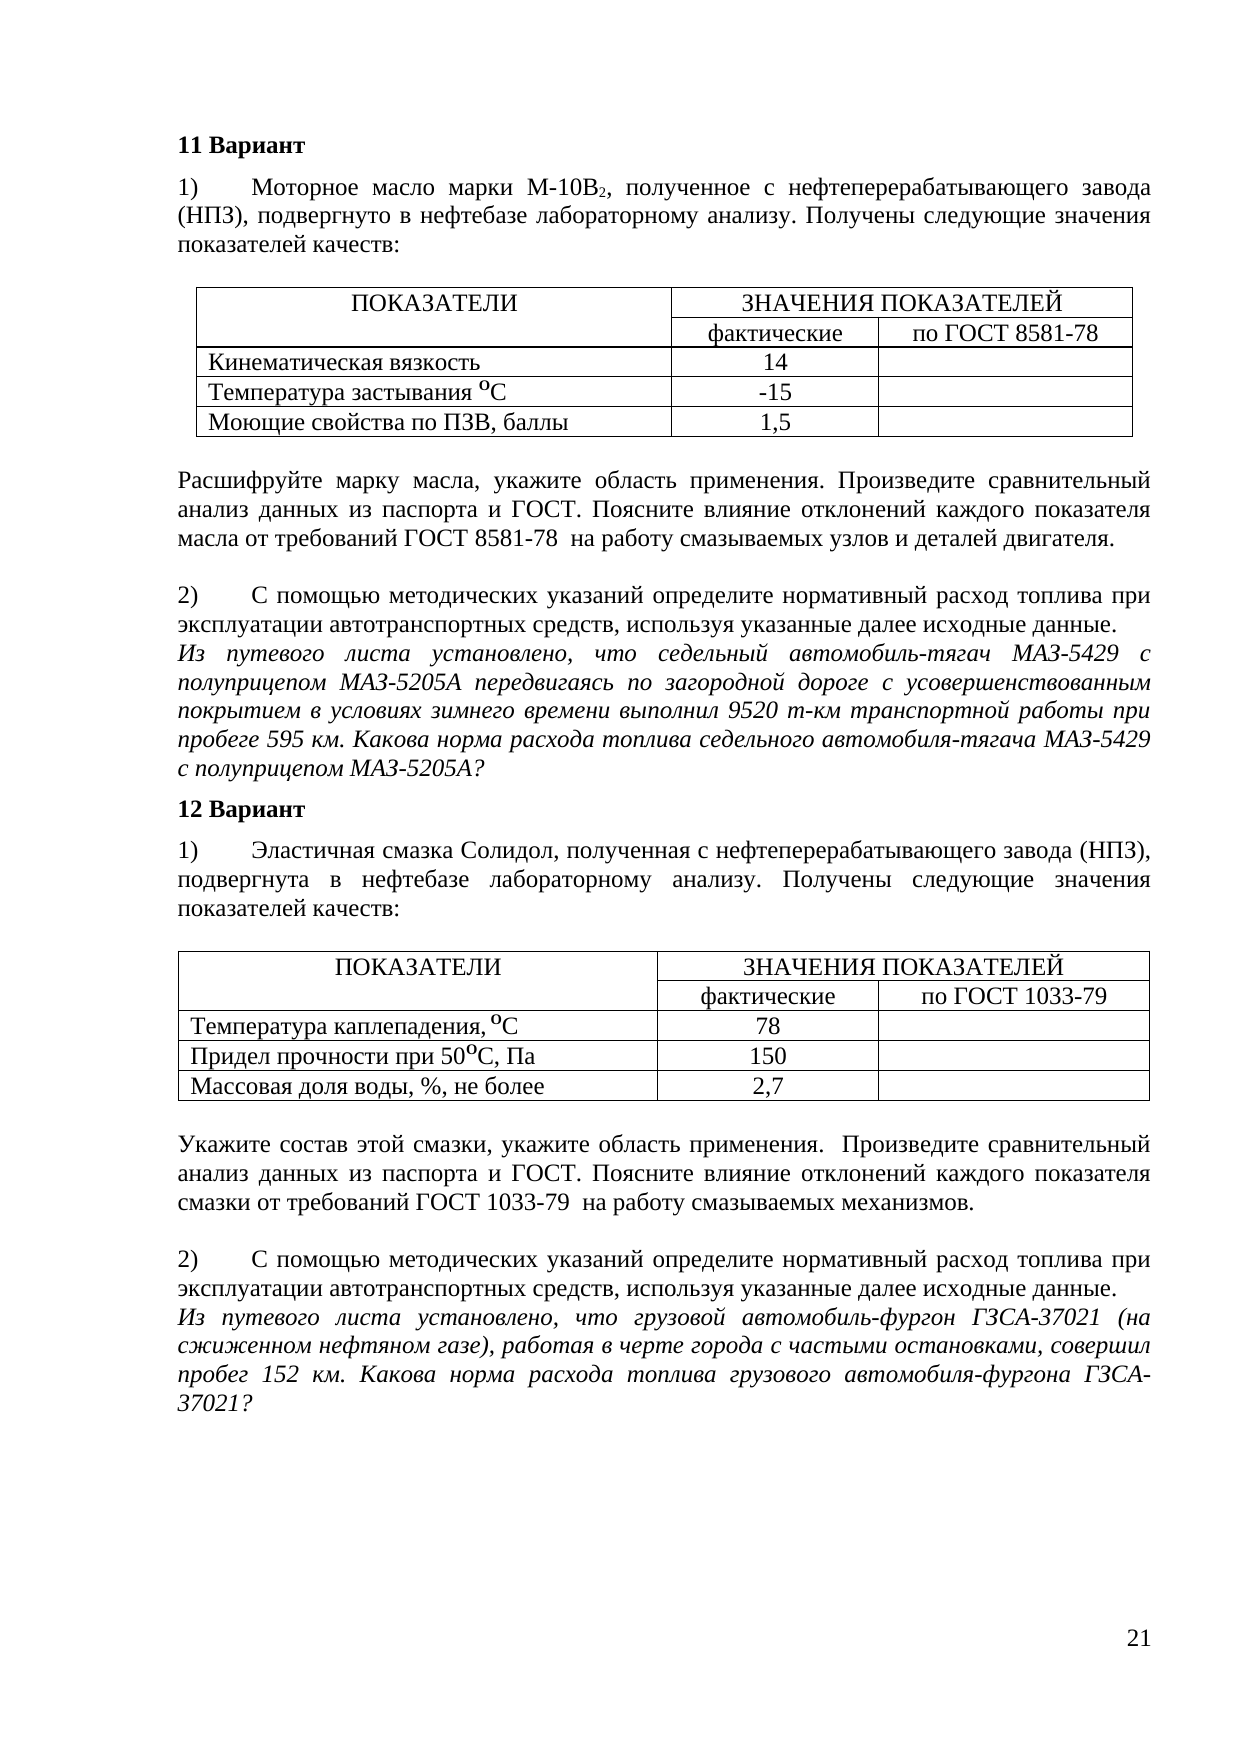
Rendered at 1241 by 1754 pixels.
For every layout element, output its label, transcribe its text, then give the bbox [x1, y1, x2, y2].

table_header ЗНАЧЕНИЯ ПОКАЗАТЕЛЕЙ [658, 952, 1149, 980]
table_cell Температура застывания ОС [197, 377, 671, 406]
list Моторное масло марки М-10В2, полученное с нефтеперерабатывающего завода (НПЗ), подвергнуто в нефтебазе лабораторному анализу. Получены следующие значения показателей качеств: [177, 172, 1152, 258]
table_cell 2,7 [658, 1071, 878, 1099]
text Укажите состав этой смазки, укажите область применения. Произведите сравнительный анализ данных из паспорта и ГОСТ. Поясните влияние отклонений каждого показателя смазки от требований ГОСТ 1033-79 на работу смазываемых механизмов. [177, 1129, 1152, 1216]
text 11 Вариант [177, 131, 1152, 159]
table_cell 150 [658, 1041, 878, 1070]
list С помощью методических указаний определите нормативный расход топлива при эксплуатации автотранспортных средств, используя указанные далее исходные данные. [177, 1244, 1152, 1302]
text Расшифруйте марку масла, укажите область применения. Произведите сравнительный анализ данных из паспорта и ГОСТ. Поясните влияние отклонений каждого показателя масла от требований ГОСТ 8581-78 на работу смазываемых узлов и деталей двигателя. [177, 466, 1152, 552]
text 12 Вариант [177, 794, 1152, 823]
table_cell Кинематическая вязкость [197, 348, 671, 376]
table_cell [879, 407, 1132, 436]
table_cell по ГОСТ 8581-78 [879, 318, 1132, 346]
table_header ПОКАЗАТЕЛИ [179, 952, 657, 1010]
text Из путевого листа установлено, что грузовой автомобиль-фургон ГЗСА-37021 (на сжиженном нефтяном газе), работая в черте города с частыми остановками, совершил пробег . Какова норма расхода топлива грузового автомобиля-фургона ГЗСА-37021? [177, 1302, 1152, 1417]
table_cell 1,5 [672, 407, 878, 436]
table_header ПОКАЗАТЕЛИ [197, 288, 671, 346]
table_cell Придел прочности при 50ОС, Па [179, 1041, 657, 1070]
table_cell Массовая доля воды, %, не более [179, 1071, 657, 1099]
table_cell [879, 1011, 1149, 1040]
table_cell Температура каплепадения, ОС [179, 1011, 657, 1040]
table_cell [879, 1041, 1149, 1070]
table_cell фактические [672, 318, 878, 346]
table_cell фактические [658, 981, 878, 1010]
table_cell 14 [672, 348, 878, 376]
list С помощью методических указаний определите нормативный расход топлива при эксплуатации автотранспортных средств, используя указанные далее исходные данные. [177, 581, 1152, 638]
table_cell по ГОСТ 1033-79 [879, 981, 1149, 1010]
text Из путевого листа установлено, что седельный автомобиль-тягач МАЗ-5429 с полуприцепом МАЗ-5205А передвигаясь по загородной дороге с усовершенствованным покрытием в условиях зимнего времени выполнил 9520 т-км транспортной работы при пробеге . Какова норма расхода топлива седельного автомобиля-тягача МАЗ-5429 с полуприцепом МАЗ-5205А? [177, 638, 1152, 782]
table_cell Моющие свойства по ПЗВ, баллы [197, 407, 671, 436]
list Эластичная смазка Солидол, полученная с нефтеперерабатывающего завода (НПЗ), подвергнута в нефтебазе лабораторному анализу. Получены следующие значения показателей качеств: [177, 836, 1152, 922]
table_cell [879, 377, 1132, 406]
table_cell [879, 348, 1132, 376]
table_header ЗНАЧЕНИЯ ПОКАЗАТЕЛЕЙ [672, 288, 1132, 317]
table_cell 78 [658, 1011, 878, 1040]
table_cell [879, 1071, 1149, 1099]
table_cell -15 [672, 377, 878, 406]
